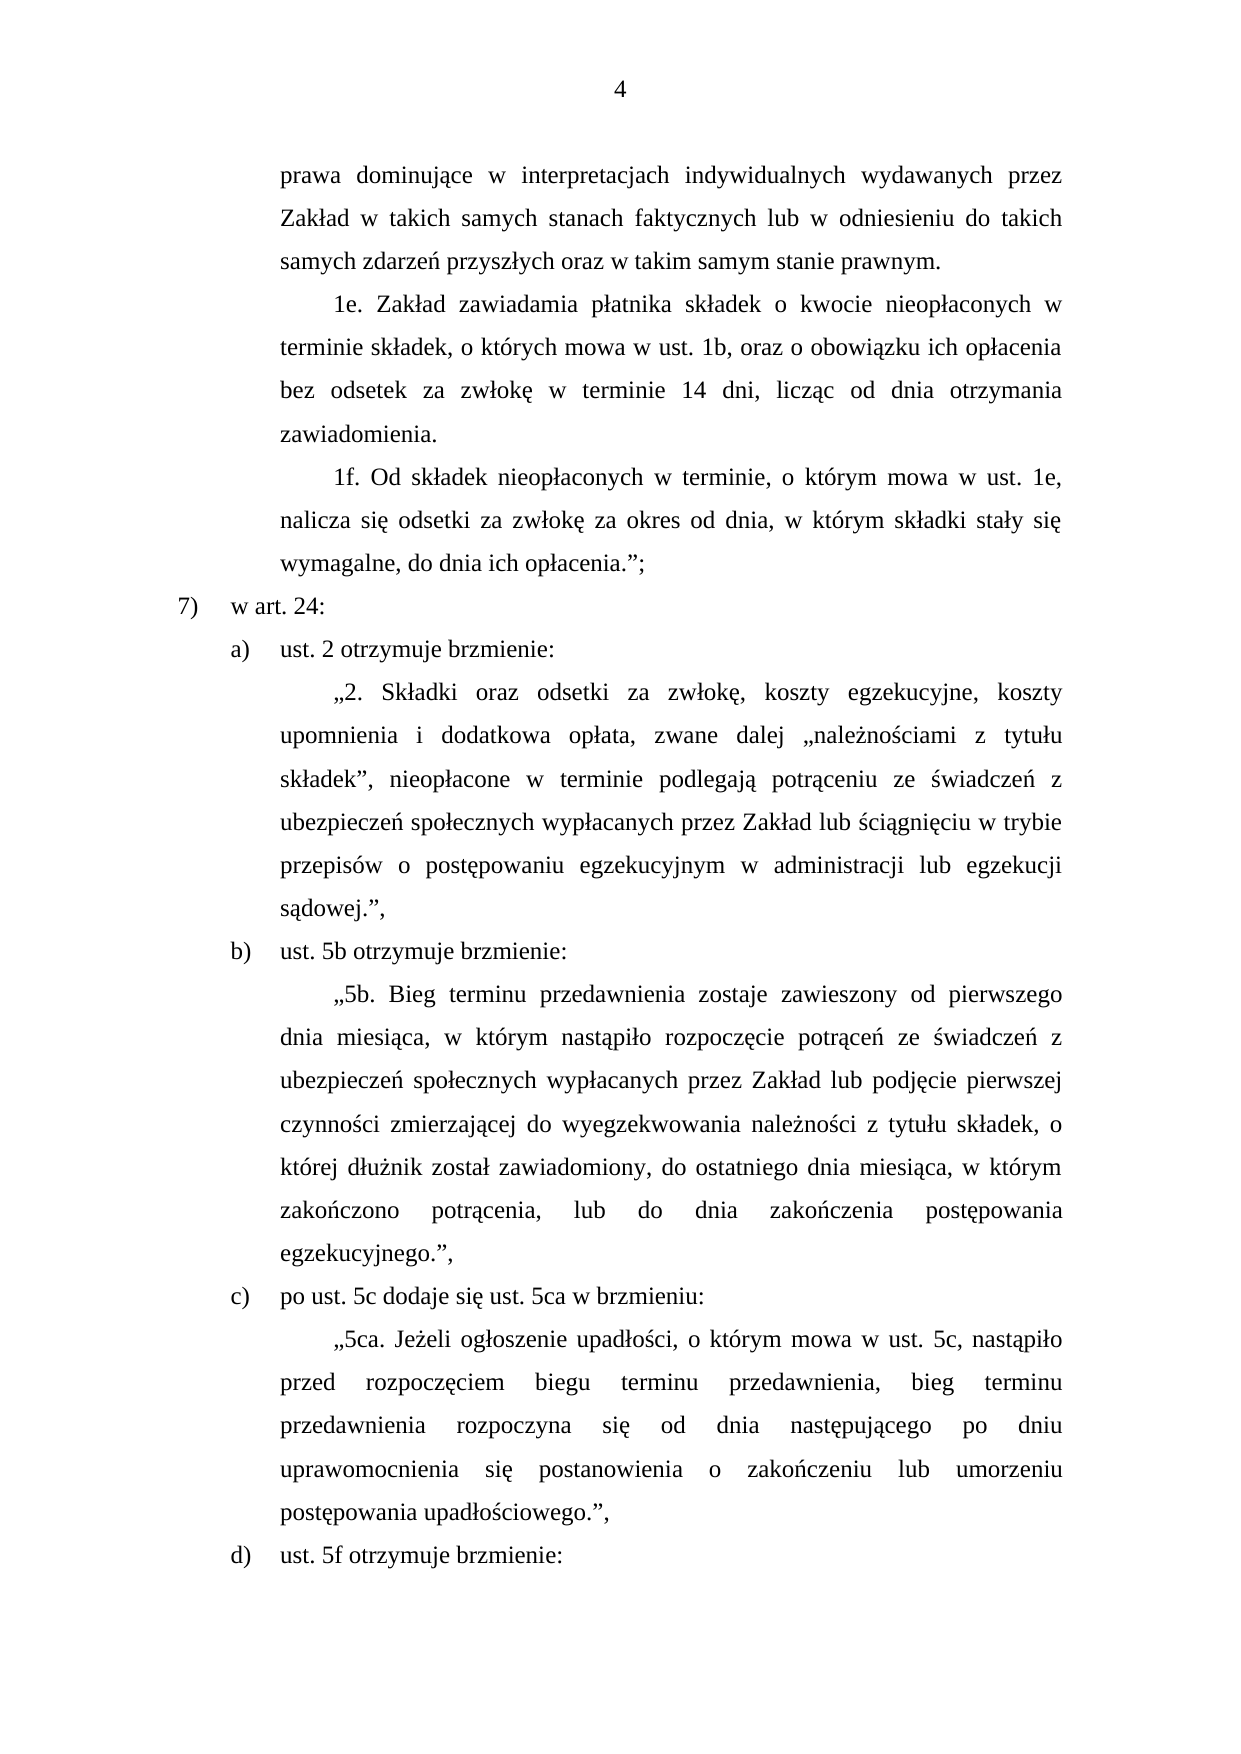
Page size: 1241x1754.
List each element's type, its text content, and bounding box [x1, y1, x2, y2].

text 1f. Od składek nieopłaconych w terminie, o którym mowa w ust. 1e, nalicza się odsetki za zwłokę za okres od dnia, w którym składki stały się wymagalne, do dnia ich opłacenia.”; [280, 462, 1063, 577]
text c) po ust. 5c dodaje się ust. 5ca w brzmieniu: [230, 1281, 1063, 1310]
text d) ust. 5f otrzymuje brzmienie: [230, 1540, 1063, 1569]
text „2. Składki oraz odsetki za zwłokę, koszty egzekucyjne, koszty upomnienia i dodatkowa opłata, zwane dalej „należnościami z tytułu składek”, nieopłacone w terminie podlegają potrąceniu ze świadczeń z ubezpieczeń społecznych wypłacanych przez Zakład lub ściągnięciu w trybie przepisów o postępowaniu egzekucyjnym w administracji lub egzekucji sądowej.”, [280, 677, 1063, 922]
text „5ca. Jeżeli ogłoszenie upadłości, o którym mowa w ust. 5c, nastąpiło przed rozpoczęciem biegu terminu przedawnienia, bieg terminu przedawnienia rozpoczyna się od dnia następującego po dniu uprawomocnienia się postanowienia o zakończeniu lub umorzeniu postępowania upadłościowego.”, [280, 1324, 1063, 1526]
text a) ust. 2 otrzymuje brzmienie: [230, 634, 1063, 663]
text 7) w art. 24: [177, 591, 1063, 620]
text „5b. Bieg terminu przedawnienia zostaje zawieszony od pierwszego dnia miesiąca, w którym nastąpiło rozpoczęcie potrąceń ze świadczeń z ubezpieczeń społecznych wypłacanych przez Zakład lub podjęcie pierwszej czynności zmierzającej do wyegzekwowania należności z tytułu składek, o której dłużnik został zawiadomiony, do ostatniego dnia miesiąca, w którym zakończono potrącenia, lub do dnia zakończenia postępowania egzekucyjnego.”, [280, 979, 1063, 1267]
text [280, 160, 1063, 275]
text b) ust. 5b otrzymuje brzmienie: [230, 936, 1063, 965]
text 1e. Zakład zawiadamia płatnika składek o kwocie nieopłaconych w terminie składek, o których mowa w ust. 1b, oraz o obowiązku ich opłacenia bez odsetek za zwłokę w terminie 14 dni, licząc od dnia otrzymania zawiadomienia. [280, 289, 1063, 447]
